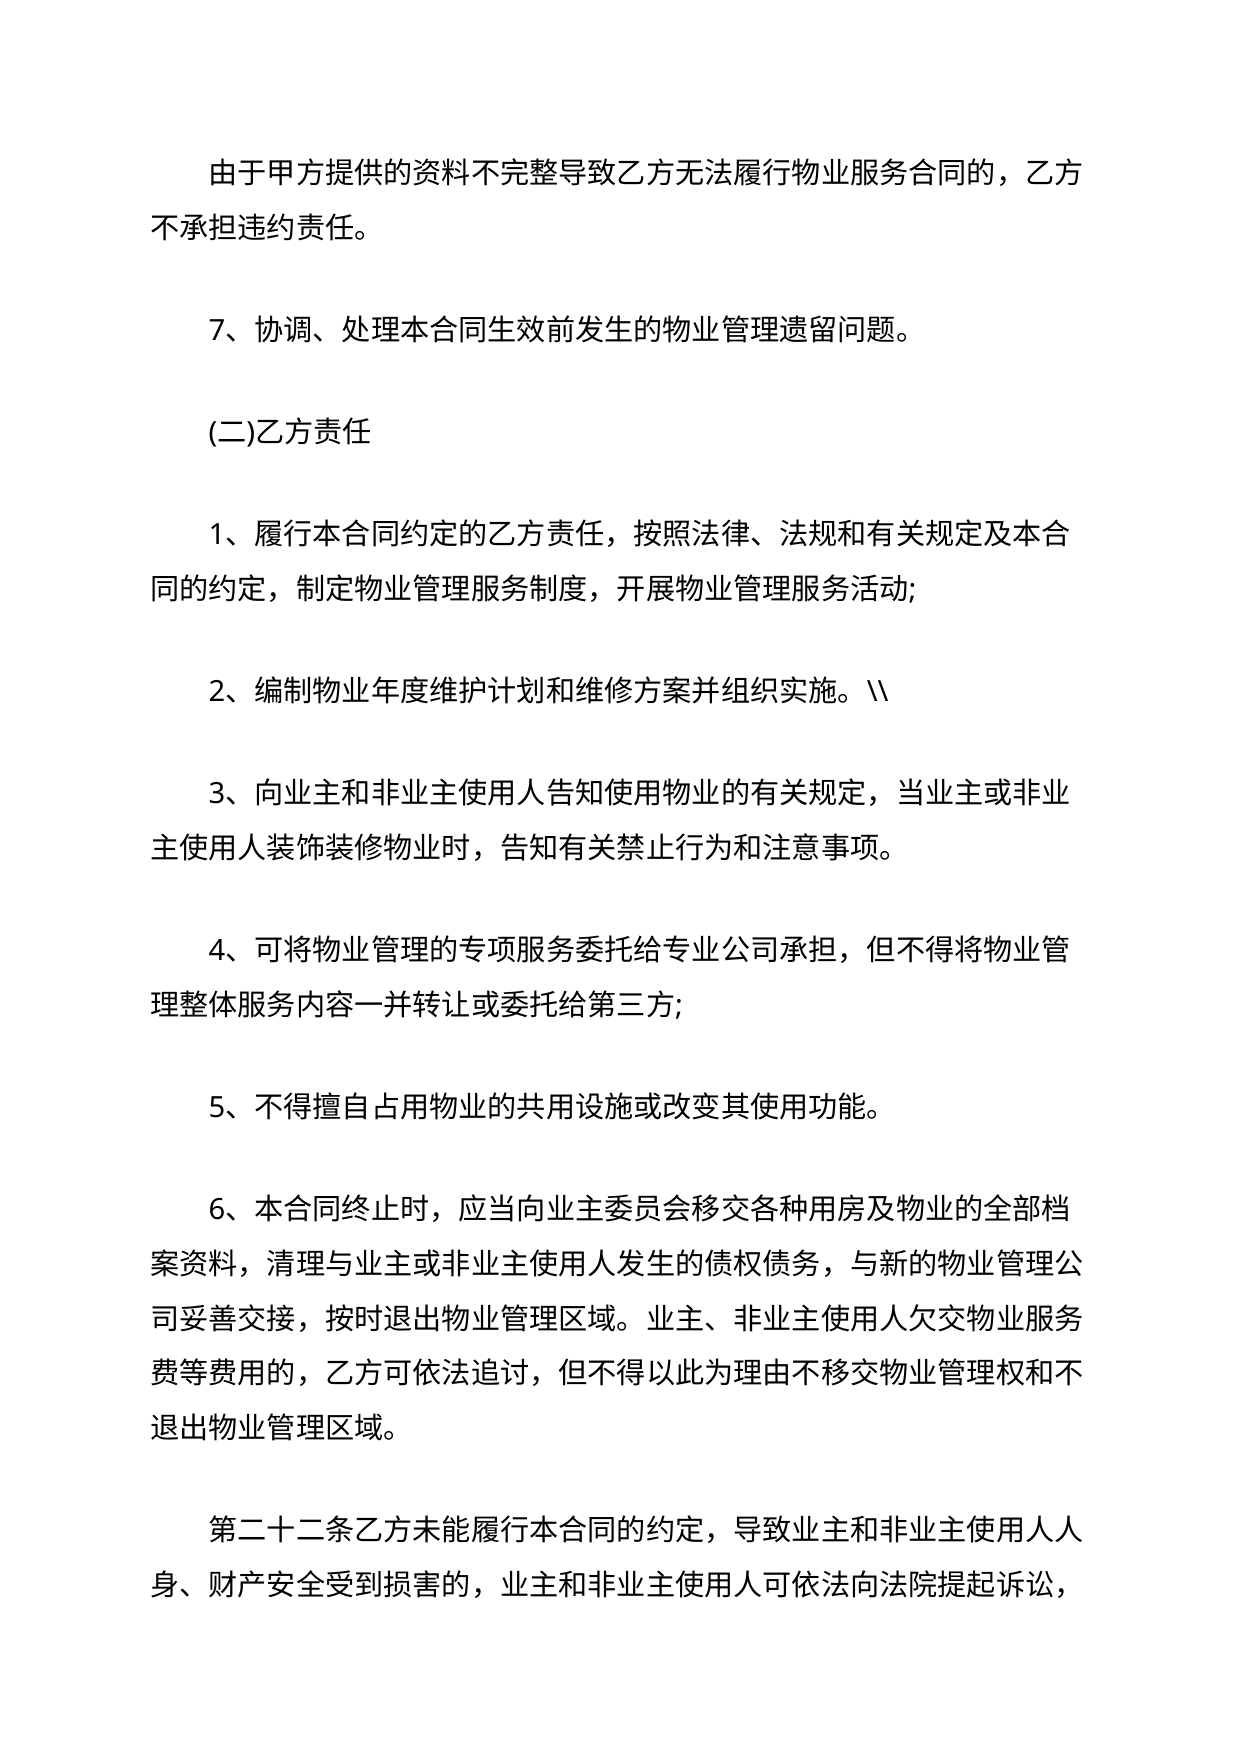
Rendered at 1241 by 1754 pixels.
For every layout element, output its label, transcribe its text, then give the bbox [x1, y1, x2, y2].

text (二)乙方责任 [150, 409, 1090, 451]
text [150, 1507, 1090, 1604]
text 7、协调、处理本合同生效前发生的物业管理遗留问题。 [150, 307, 1090, 349]
text 2、编制物业年度维护计划和维修方案并组织实施。\\ [150, 668, 1090, 710]
text 5、不得擅自占用物业的共用设施或改变其使用功能。 [150, 1083, 1090, 1126]
text 4、可将物业管理的专项服务委托给专业公司承担，但不得将物业管理整体服务内容一并转让或委托给第三方; [150, 926, 1090, 1024]
text 由于甲方提供的资料不完整导致乙方无法履行物业服务合同的，乙方不承担违约责任。 [150, 150, 1090, 247]
text 3、向业主和非业主使用人告知使用物业的有关规定，当业主或非业主使用人装饰装修物业时，告知有关禁止行为和注意事项。 [150, 769, 1090, 867]
text 6、本合同终止时，应当向业主委员会移交各种用房及物业的全部档案资料，清理与业主或非业主使用人发生的债权债务，与新的物业管理公司妥善交接，按时退出物业管理区域。业主、非业主使用人欠交物业服务费等费用的，乙方可依法追讨，但不得以此为理由不移交物业管理权和不退出物业管理区域。 [150, 1185, 1090, 1447]
text 1、履行本合同约定的乙方责任，按照法律、法规和有关规定及本合同的约定，制定物业管理服务制度，开展物业管理服务活动; [150, 511, 1090, 608]
